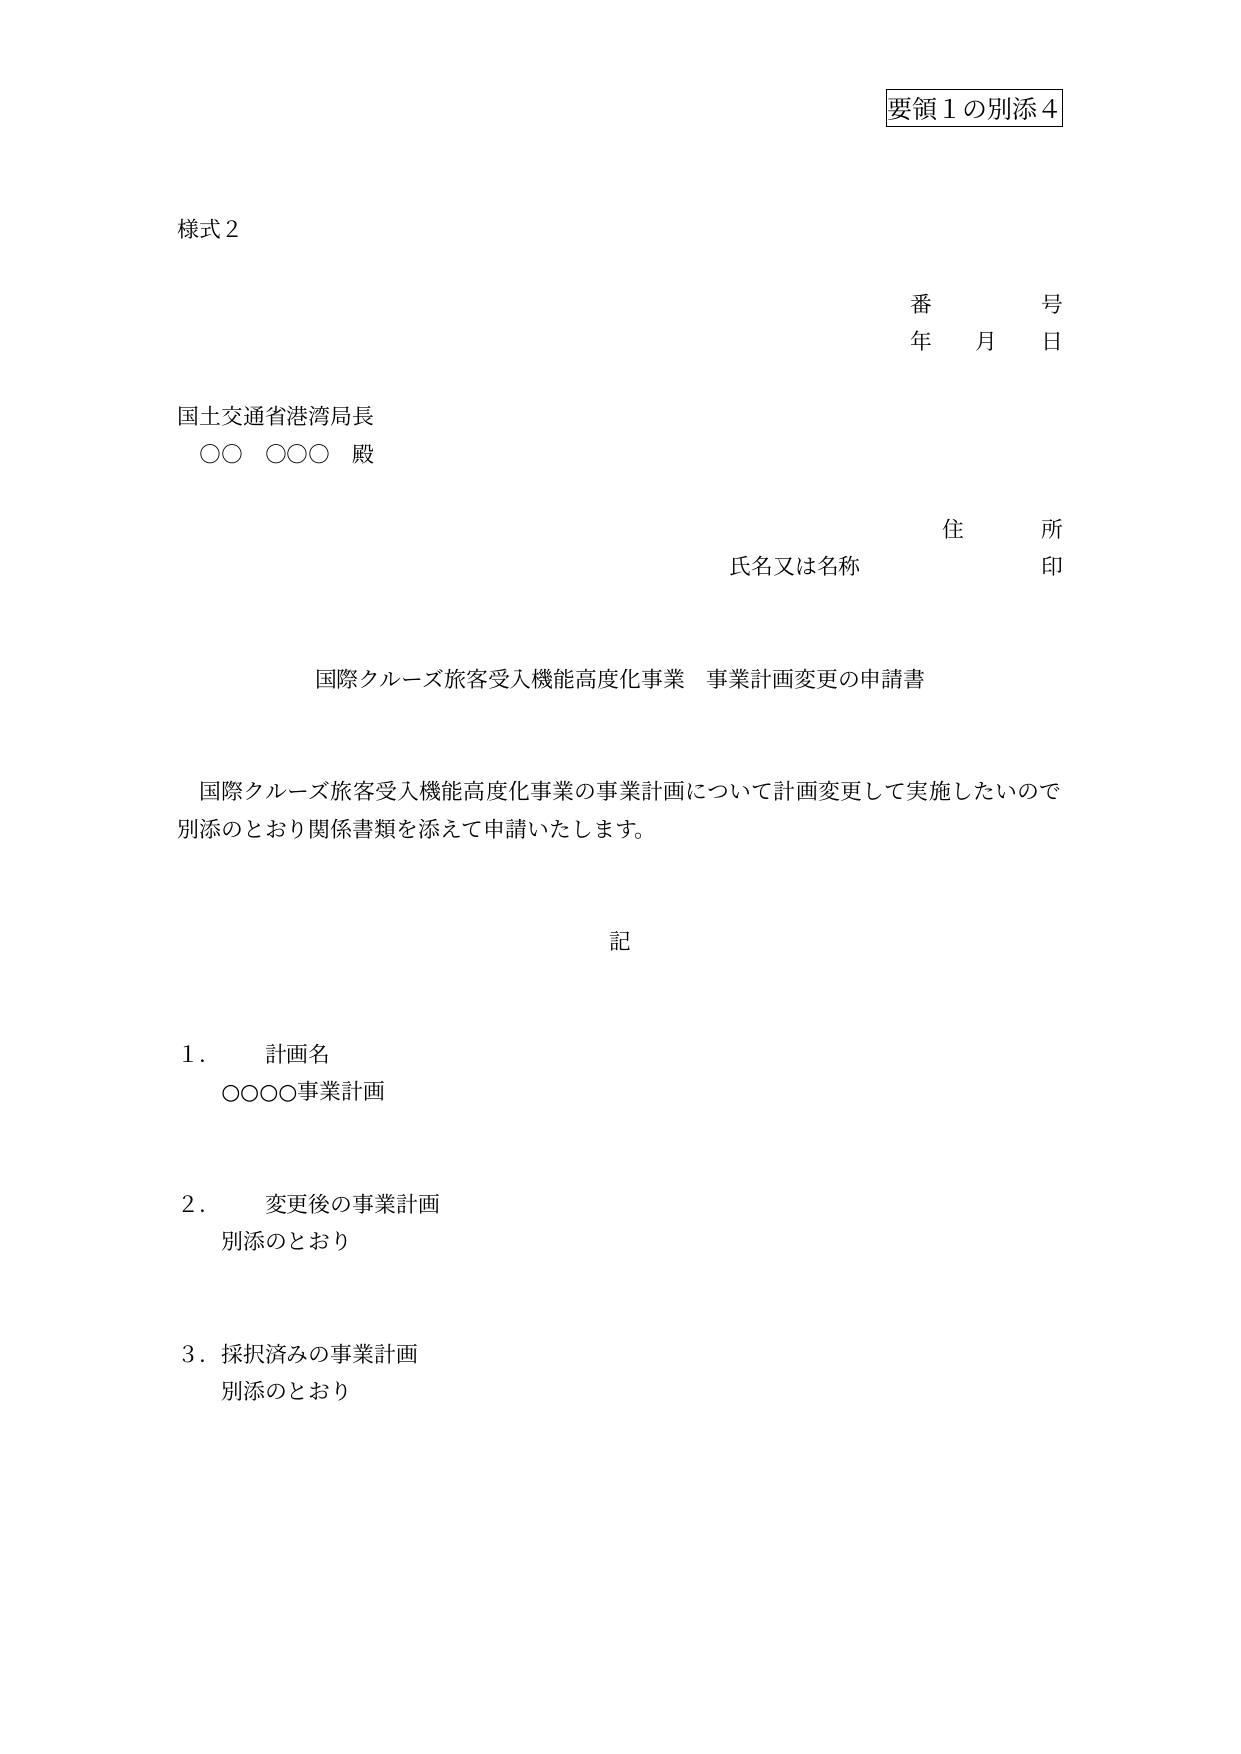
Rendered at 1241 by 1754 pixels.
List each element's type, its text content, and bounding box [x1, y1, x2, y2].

text 国土交通省港湾局長 [177, 396, 1063, 434]
list 計画名 [177, 1034, 1063, 1071]
text 番 号 [177, 284, 1063, 321]
text 氏名又は名称 印 [177, 546, 1063, 584]
text ３．採択済みの事業計画 [177, 1334, 1063, 1371]
text 様式２ [177, 209, 1063, 246]
text 年 月 日 [177, 321, 1063, 359]
text 国際クルーズ旅客受入機能高度化事業 事業計画変更の申請書 [177, 659, 1063, 696]
text 国際クルーズ旅客受入機能高度化事業の事業計画について計画変更して実施したいので、別添のとおり関係書類を添えて申請いたします。 [177, 771, 1063, 846]
text 住 所 [177, 509, 1063, 546]
text ○○ ○○○ 殿 [177, 434, 1063, 471]
subtitle 記 [177, 921, 1063, 959]
text ○○○○事業計画 [221, 1071, 1063, 1109]
text 別添のとおり [177, 1371, 1063, 1409]
list 変更後の事業計画 [177, 1184, 1063, 1221]
list 別添のとおり [221, 1221, 1063, 1259]
